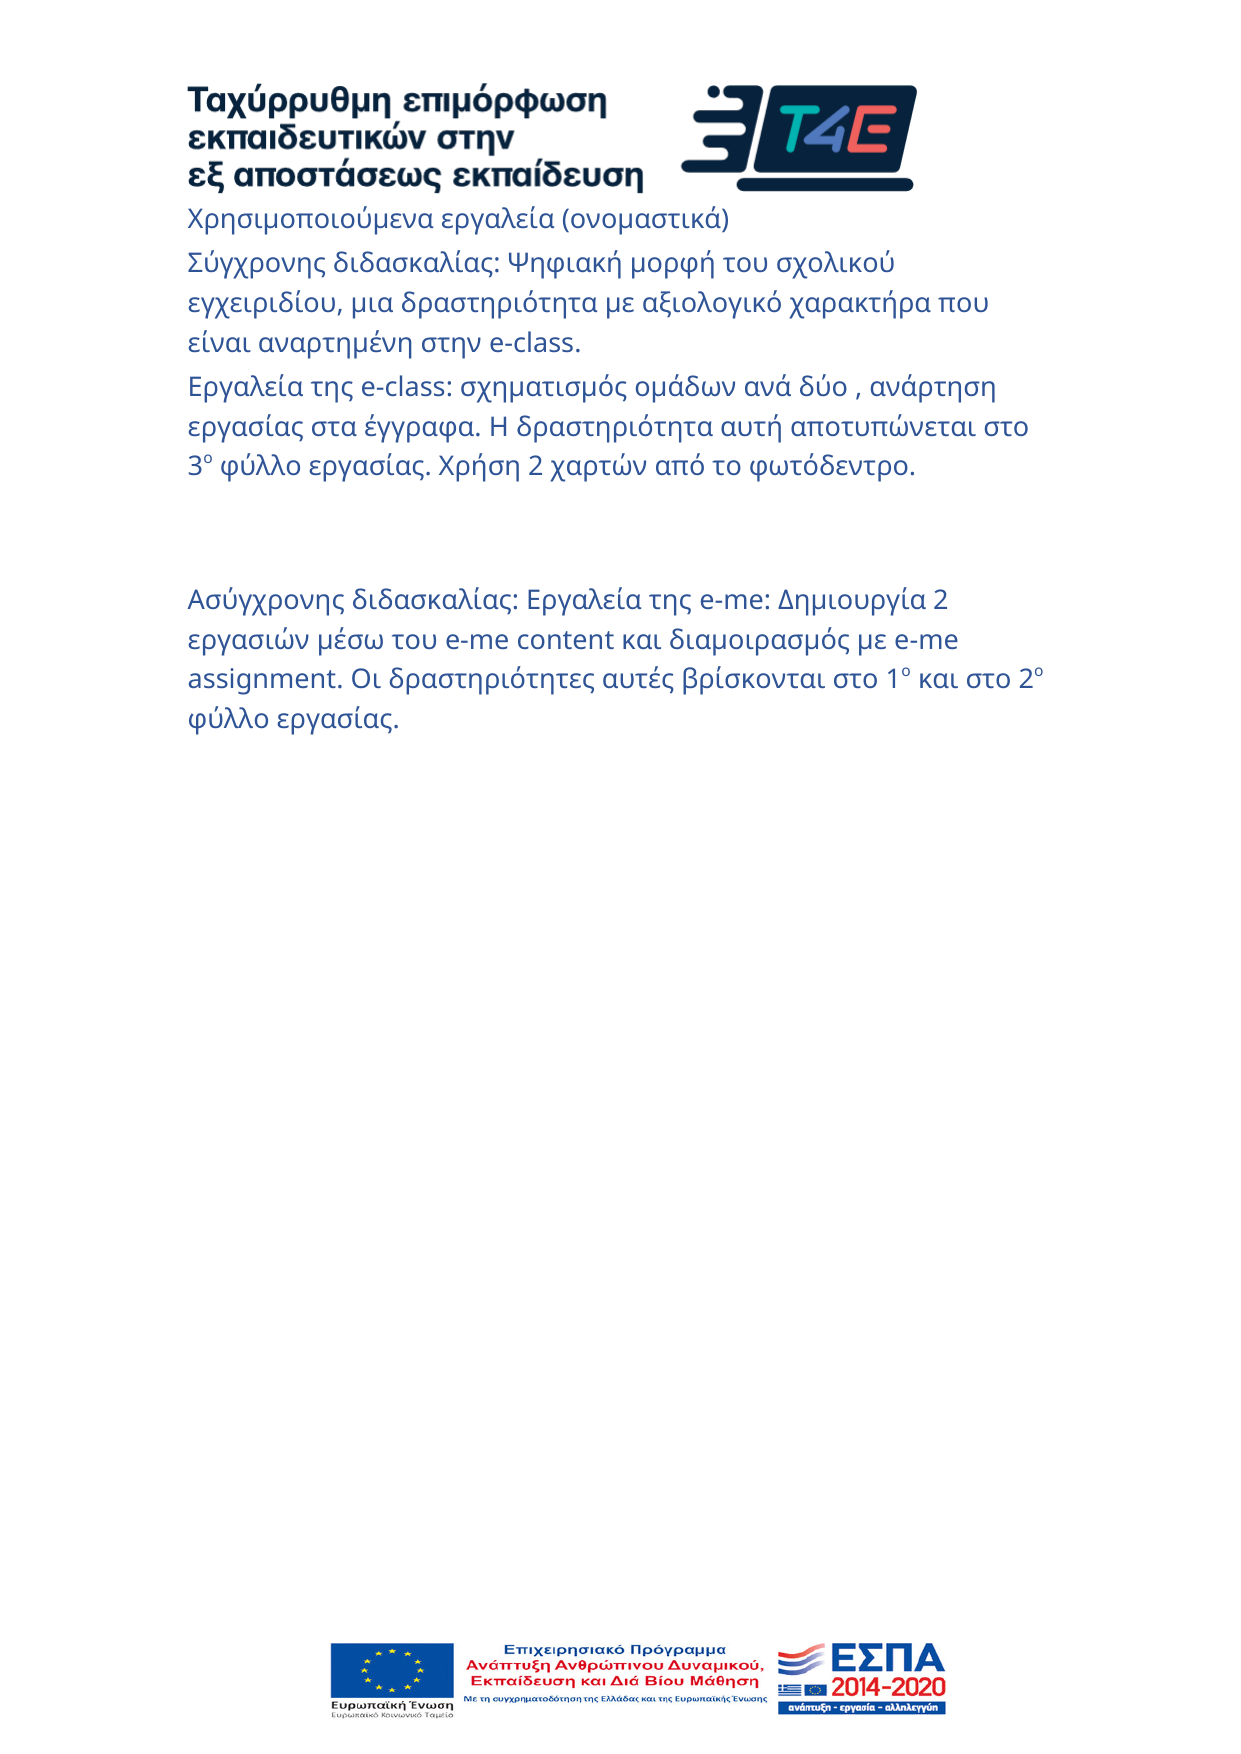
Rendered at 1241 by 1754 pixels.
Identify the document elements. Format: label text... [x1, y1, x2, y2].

picture [329, 1643, 947, 1720]
subtitle Ασύγχρονης διδασκαλίας: Εργαλεία της e-me: Δημιουργία 2 εργασιών μέσω του e-me content και διαμοιρασμός με e-me assignment. Οι δραστηριότητες αυτές βρίσκονται στο 1ο και στο 2ο φύλλο εργασίας. [187, 580, 1053, 737]
picture [187, 73, 918, 200]
subtitle Χρησιμοποιούμενα εργαλεία (ονομαστικά) [187, 200, 1053, 237]
subtitle Εργαλεία της e-class: σχηματισμός ομάδων ανά δύο , ανάρτηση εργασίας στα έγγραφα. H δραστηριότητα αυτή αποτυπώνεται στο 3ο φύλλο εργασίας. Χρήση 2 χαρτών από το φωτόδεντρο. [187, 367, 1053, 484]
subtitle Σύγχρονης διδασκαλίας: Ψηφιακή μορφή του σχολικού εγχειριδίου, μια δραστηριότητα με αξιολογικό χαρακτήρα που είναι αναρτημένη στην e-class. [187, 244, 1053, 360]
